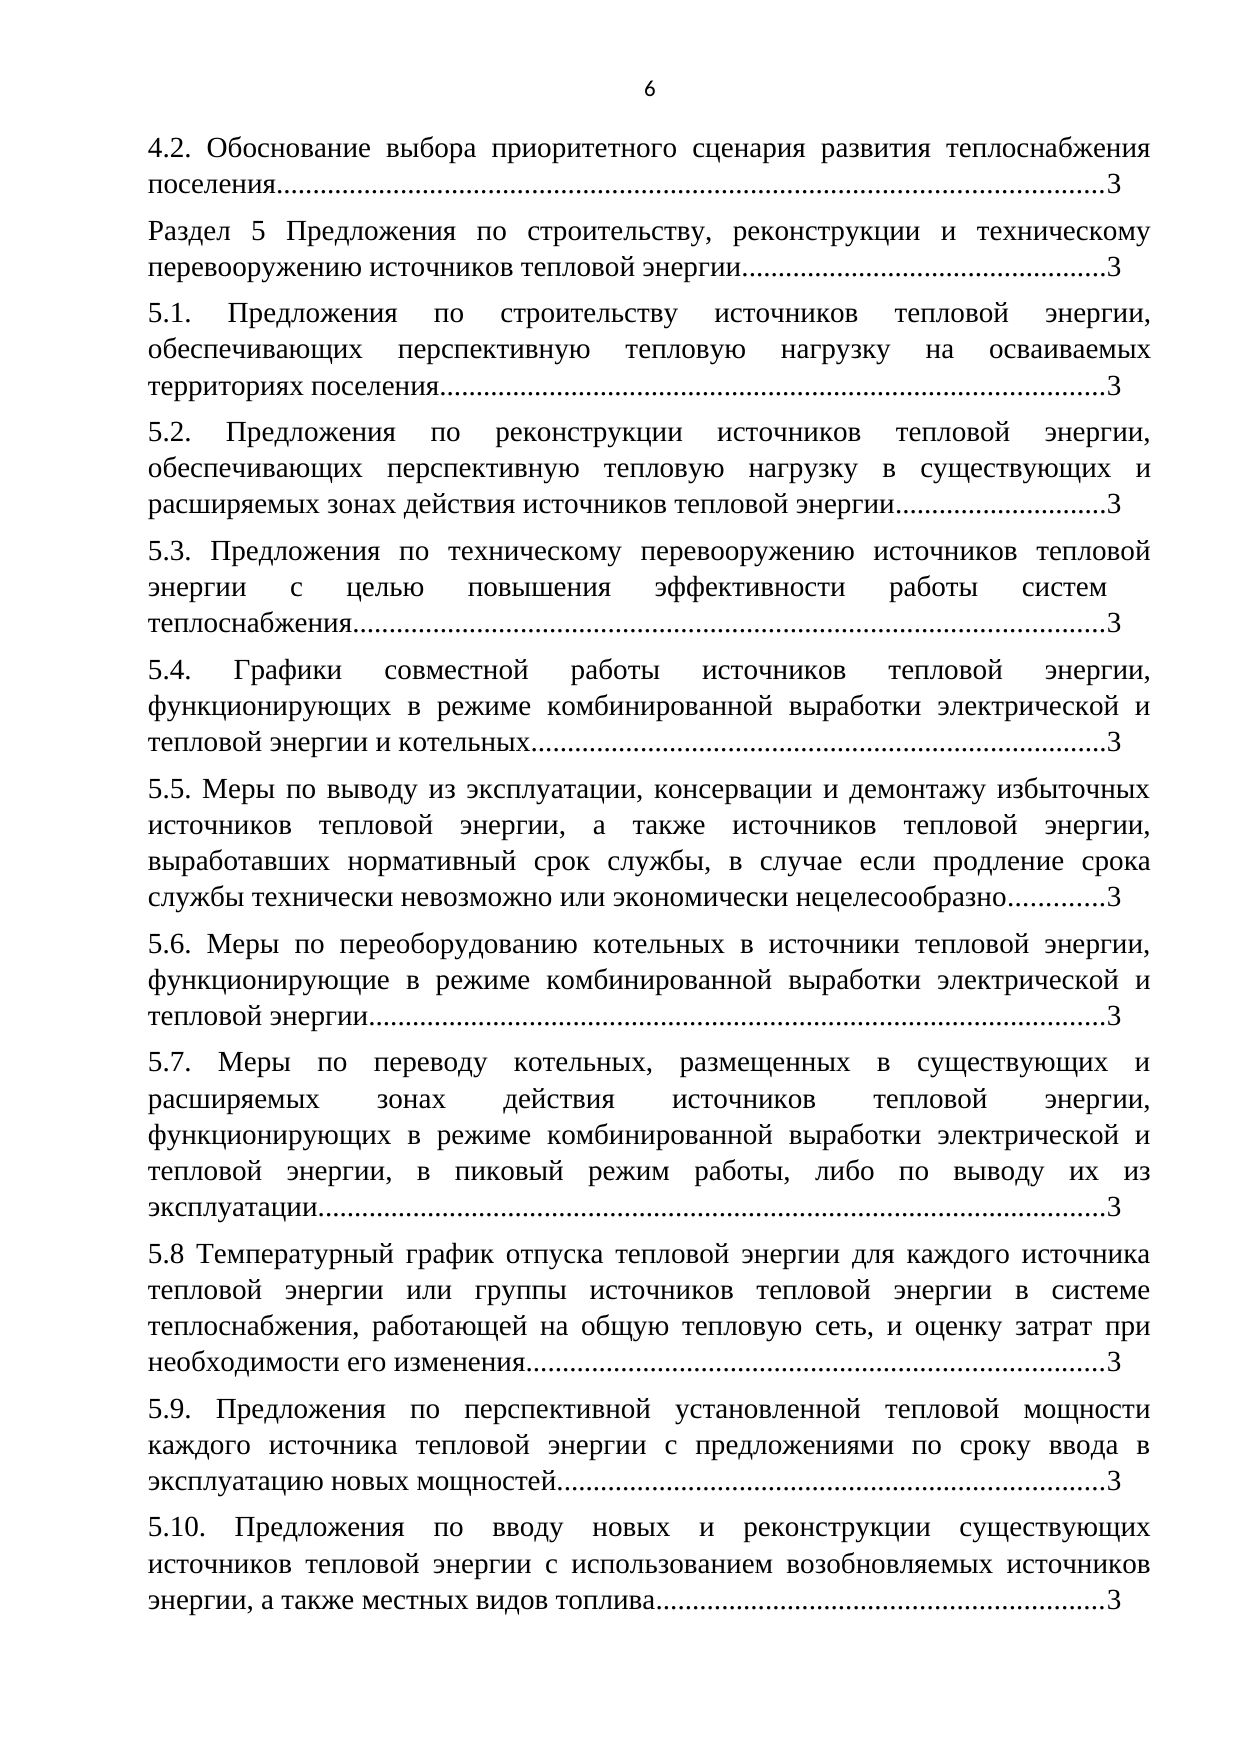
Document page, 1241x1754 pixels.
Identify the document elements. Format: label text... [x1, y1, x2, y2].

text 5.4. Графики совместной работы источников тепловой энергии, функционирующих в режиме комбинированной выработки электрической и тепловой энергии и котельных 3 [148, 652, 1152, 758]
text 4.2. Обоснование выбора приоритетного сценария развития теплоснабжения поселения 3 [148, 130, 1152, 199]
text 5.8 Температурный график отпуска тепловой энергии для каждого источника тепловой энергии или группы источников тепловой энергии в системе теплоснабжения, работающей на общую тепловую сеть, и оценку затрат при необходимости его изменения 3 [148, 1236, 1152, 1378]
text Раздел 5 Предложения по строительству, реконструкции и техническому перевооружению источников тепловой энергии 3 [148, 213, 1152, 282]
text 5.6. Меры по переоборудованию котельных в источники тепловой энергии, функционирующие в режиме комбинированной выработки электрической и тепловой энергии 3 [148, 926, 1152, 1032]
text 5.1. Предложения по строительству источников тепловой энергии, обеспечивающих перспективную тепловую нагрузку на осваиваемых территориях поселения 3 [148, 295, 1152, 401]
text 5.3. Предложения по техническому перевооружению источников тепловой энергии с целью повышения эффективности работы систем теплоснабжения 3 [148, 533, 1152, 639]
text 5.2. Предложения по реконструкции источников тепловой энергии, обеспечивающих перспективную тепловую нагрузку в существующих и расширяемых зонах действия источников тепловой энергии 3 [148, 414, 1152, 520]
text 5.5. Меры по выводу из эксплуатации, консервации и демонтажу избыточных источников тепловой энергии, а также источников тепловой энергии, выработавших нормативный срок службы, в случае если продление срока службы технически невозможно или экономически нецелесообразно 3 [148, 771, 1152, 913]
text 5.7. Меры по переводу котельных, размещенных в существующих и расширяемых зонах действия источников тепловой энергии, функционирующих в режиме комбинированной выработки электрической и тепловой энергии, в пиковый режим работы, либо по выводу их из эксплуатации 3 [148, 1044, 1152, 1223]
text 5.10. Предложения по вводу новых и реконструкции существующих источников тепловой энергии с использованием возобновляемых источников энергии, а также местных видов топлива 3 [148, 1509, 1152, 1615]
text 5.9. Предложения по перспективной установленной тепловой мощности каждого источника тепловой энергии с предложениями по сроку ввода в эксплуатацию новых мощностей 3 [148, 1391, 1152, 1497]
